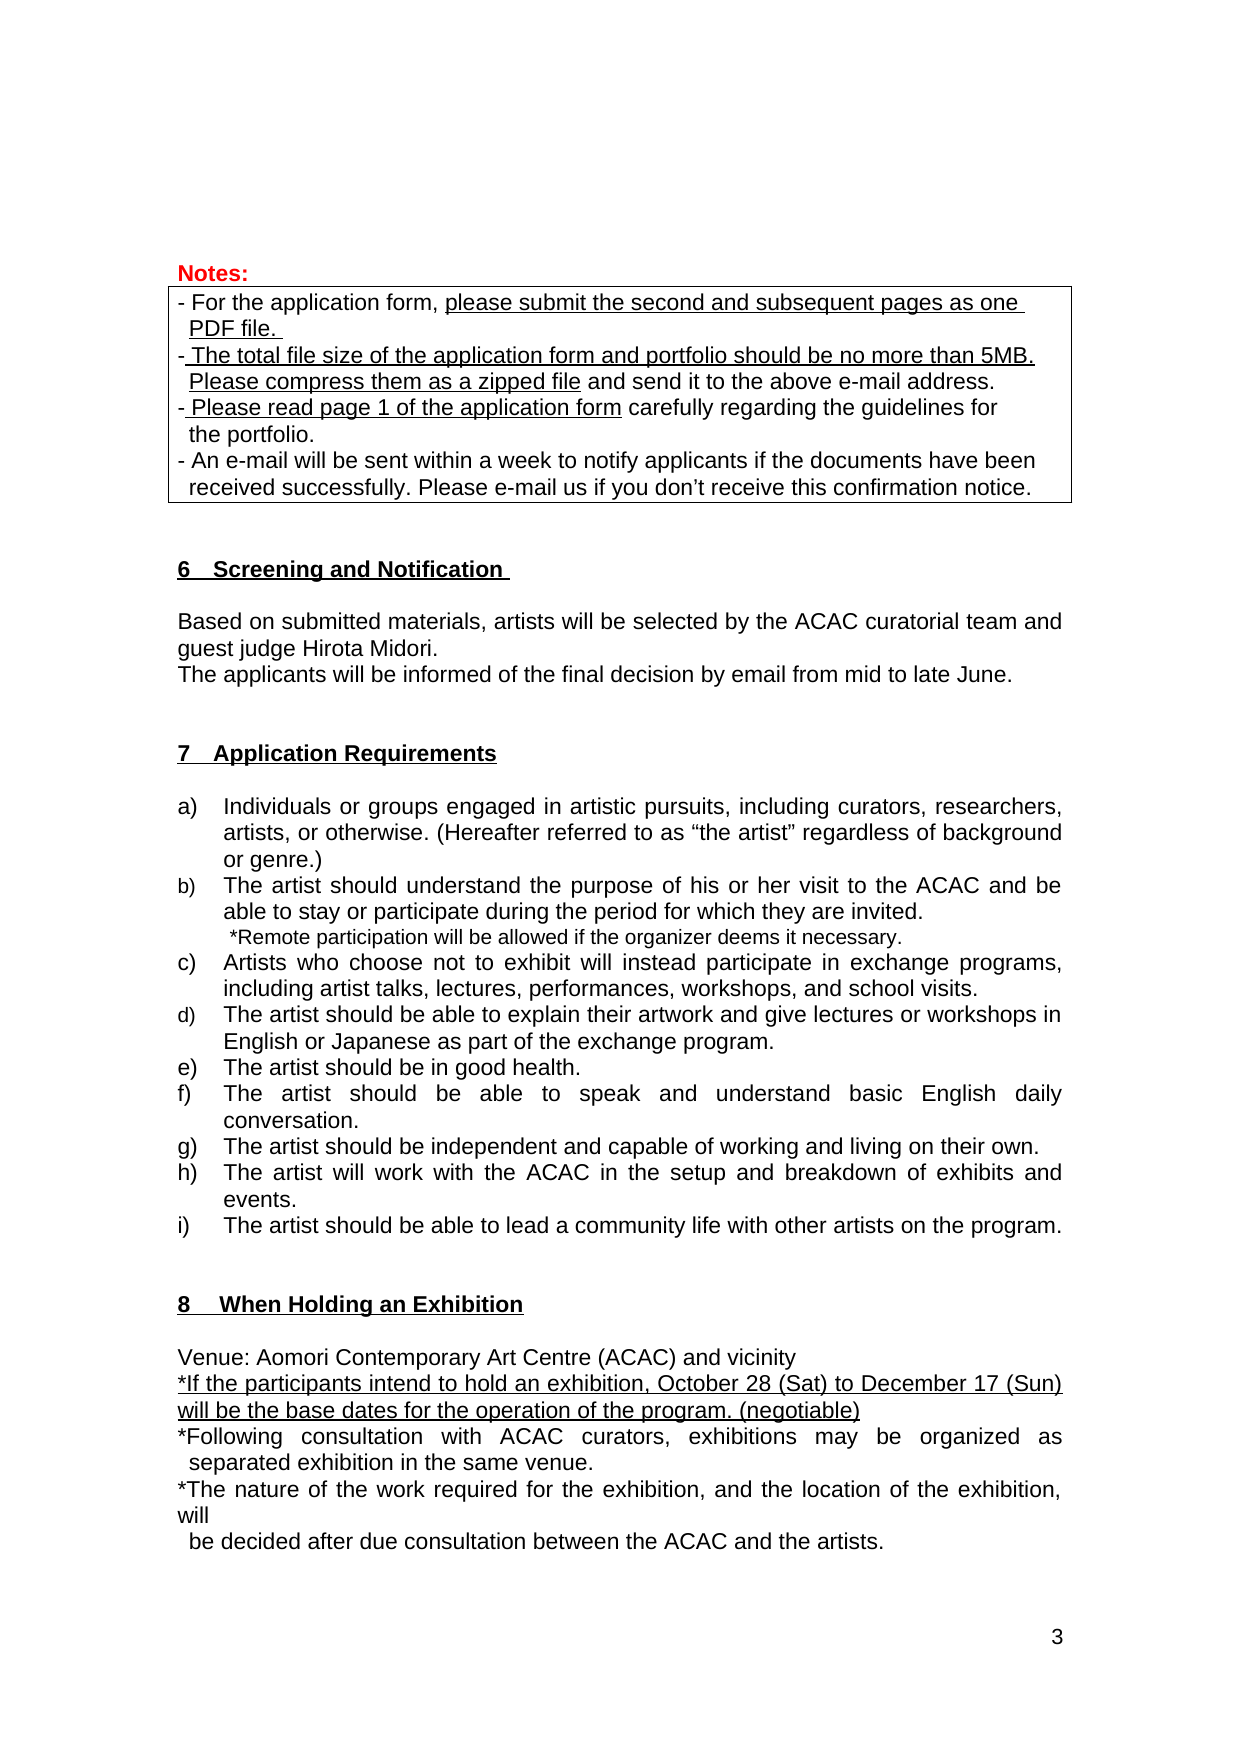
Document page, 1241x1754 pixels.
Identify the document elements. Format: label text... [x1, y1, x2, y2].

text *Following consultation with ACAC curators, exhibitions may be organized as separated exhibition in the same venue. [177, 1423, 1063, 1476]
list *Remote participation will be allowed if the organizer deems it necessary. [223, 924, 1063, 948]
list The artist should be able to explain their artwork and give lectures or workshops in English or Japanese as part of the exchange program. [177, 1001, 1063, 1054]
text be decided after due consultation between the ACAC and the artists. [177, 1528, 1063, 1555]
text PDF file. - The total file size of the application form and portfolio should be no more than 5MB. [177, 315, 1063, 368]
list The artist should be able to lead a community life with other artists on the program. [177, 1212, 1063, 1238]
list The artist should be independent and capable of working and living on their own. [177, 1133, 1063, 1159]
text 6 Screening and Notification [177, 556, 1063, 582]
text - For the application form, please submit the second and subsequent pages as one [169, 287, 1071, 315]
text Venue: Aomori Contemporary Art Centre (ACAC) and vicinity [177, 1344, 1063, 1370]
text Notes: [177, 259, 1063, 286]
text 7 Application Requirements [177, 740, 1063, 766]
text *The nature of the work required for the exhibition, and the location of the exhibition, will [177, 1476, 1063, 1528]
list The artist should be able to speak and understand basic English daily conversation. [177, 1080, 1063, 1133]
text The applicants will be informed of the final decision by email from mid to late June. [177, 661, 1063, 687]
list The artist should be in good health. [177, 1054, 1063, 1080]
text 8 When Holding an Exhibition [177, 1291, 1063, 1317]
text Please compress them as a zipped file and send it to the above e-mail address. - Please read page 1 of the application form carefully regarding the guidelines for [177, 368, 1063, 421]
list The artist will work with the ACAC in the setup and breakdown of exhibits and events. [177, 1159, 1063, 1212]
text *If the participants intend to hold an exhibition, October 28 (Sat) to December 17 (Sun) will be the base dates for the operation of the program. (negotiable) [177, 1370, 1063, 1393]
text the portfolio. - An e-mail will be sent within a week to notify applicants if the documents have been [177, 421, 1063, 470]
text received successfully. Please e-mail us if you don’t receive this confirmation notice. [169, 470, 1071, 502]
list Artists who choose not to exhibit will instead participate in exchange programs, including artist talks, lectures, performances, workshops, and school visits. [177, 948, 1063, 1001]
list Individuals or groups engaged in artistic pursuits, including curators, researchers, artists, or otherwise. (Hereafter referred to as “the artist” regardless of background or genre.) [177, 793, 1063, 872]
text Based on submitted materials, artists will be selected by the ACAC curatorial team and guest judge Hirota Midori. [177, 608, 1063, 661]
list The artist should understand the purpose of his or her visit to the ACAC and be able to stay or participate during the period for which they are invited. [177, 872, 1063, 924]
text *If the participants intend to hold an exhibition, October 28 (Sat) to December 17 (Sun) will be the base dates for the operation of the program. (negotiable) [177, 1394, 1063, 1423]
